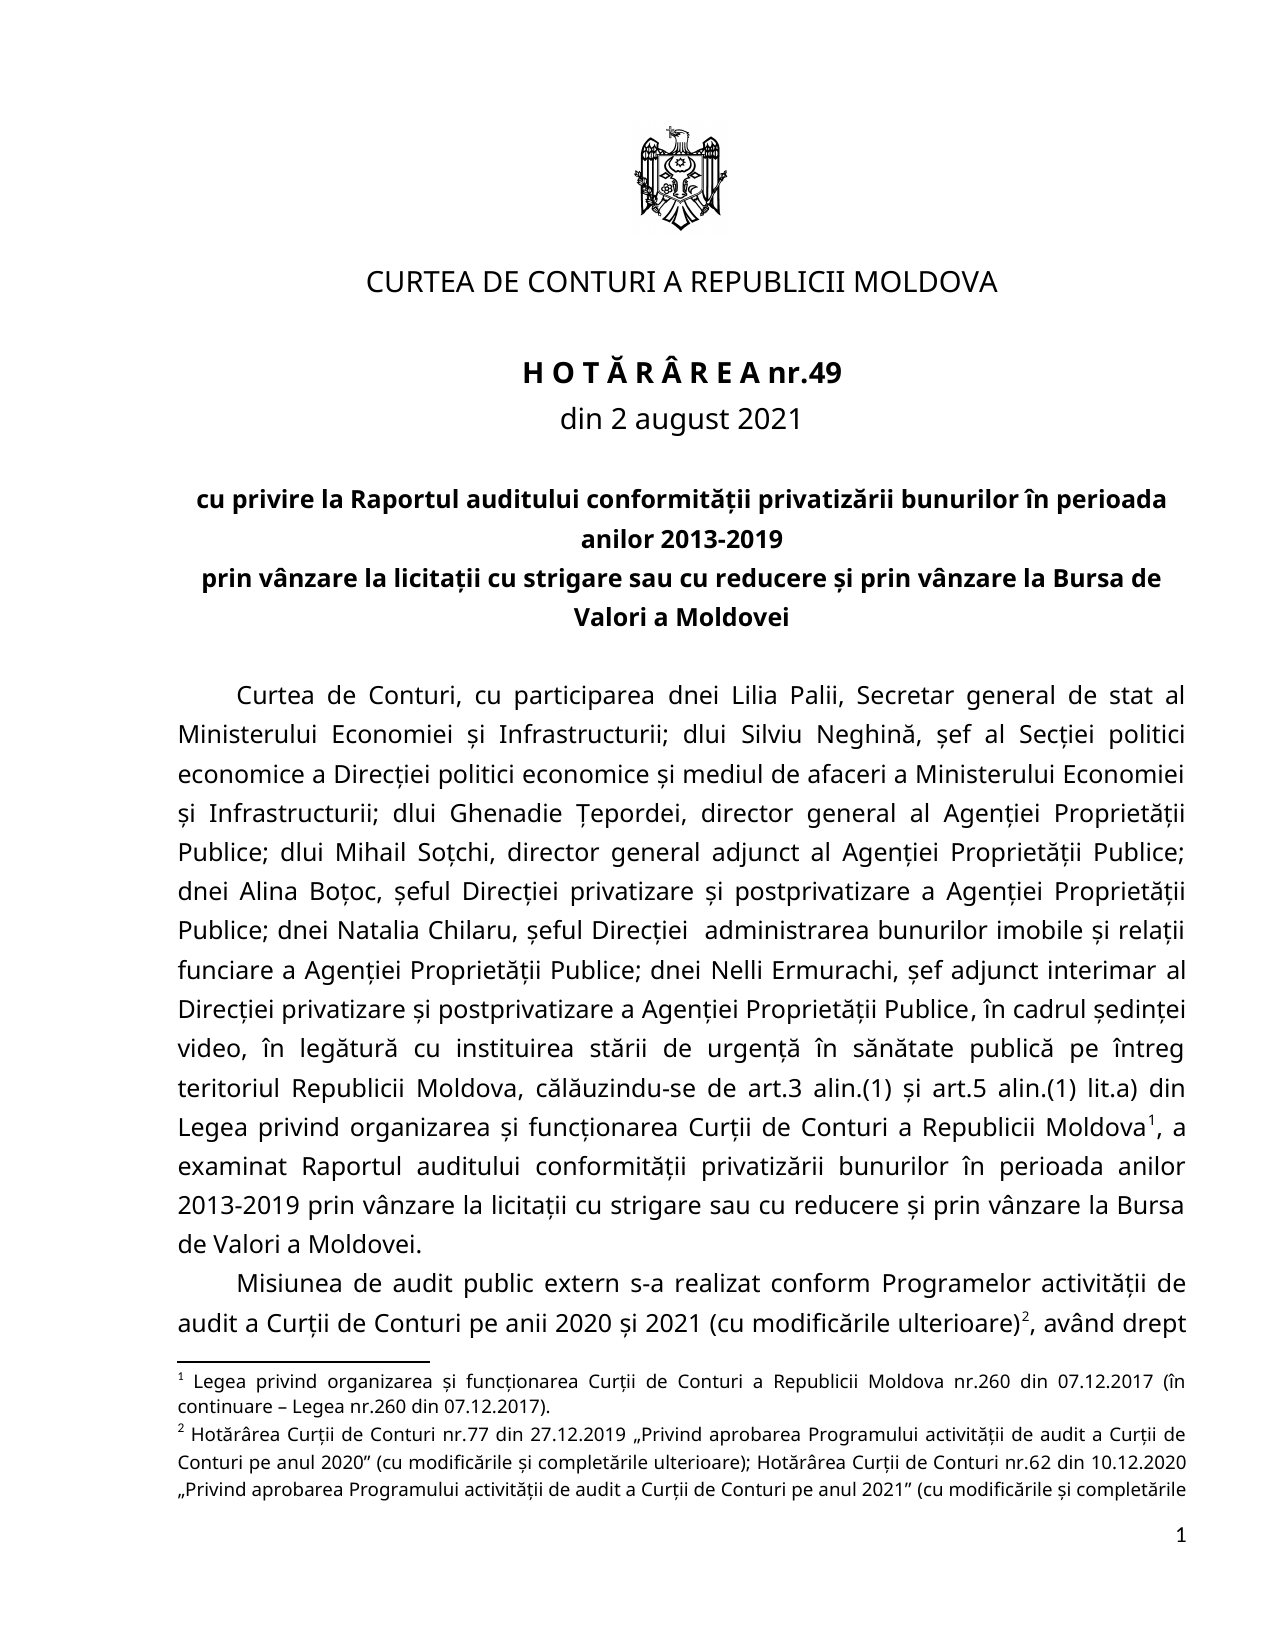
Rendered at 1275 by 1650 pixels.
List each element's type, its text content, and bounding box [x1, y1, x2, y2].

text din 2 august 2021 [177, 398, 1186, 438]
text Curtea de Conturi, cu participarea dnei Lilia Palii, Secretar general de stat al Ministerului Economiei și Infrastructurii; dlui Silviu Neghină, șef al Secției politici economice a Direcției politici economice și mediul de afaceri a Ministerului Economiei și Infrastructurii; dlui Ghenadie Țepordei, director general al Agenției Proprietății Publice; dlui Mihail Soțchi, director general adjunct al Agenției Proprietății Publice; dnei Alina Boțoc, șeful Direcției privatizare și postprivatizare a Agenției Proprietății Publice; dnei Natalia Chilaru, șeful Direcției administrarea bunurilor imobile și relații funciare a Agenției Proprietății Publice; dnei Nelli Ermurachi, șef adjunct interimar al Direcției privatizare și postprivatizare a Agenției Proprietății Publice, în cadrul ședinței video, în legătură cu instituirea stării de urgență în sănătate publică pe întreg teritoriul Republicii Moldova, călăuzindu-se de art.3 alin.(1) și art.5 alin.(1) lit.a) din Legea privind organizarea și funcționarea Curții de Conturi a Republicii Moldova, a examinat Raportul auditului conformității privatizării bunurilor în perioada anilor 2013-2019 prin vânzare la licitații cu strigare sau cu reducere și prin vânzare la Bursa de Valori a Moldovei. [177, 678, 1186, 1261]
text prin vânzare la licitații cu strigare sau cu reducere și prin vânzare la Bursa de Valori a Moldovei [177, 561, 1186, 634]
text CURTEA DE CONTURI A REPUBLICII MOLDOVA [177, 261, 1186, 301]
text H O T Ă R Â R E A nr.49 [177, 352, 1186, 392]
picture [629, 118, 734, 235]
text cu privire la Raportul auditului conformității privatizării bunurilor în perioada anilor 2013-2019 [177, 482, 1186, 555]
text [177, 1266, 1186, 1339]
